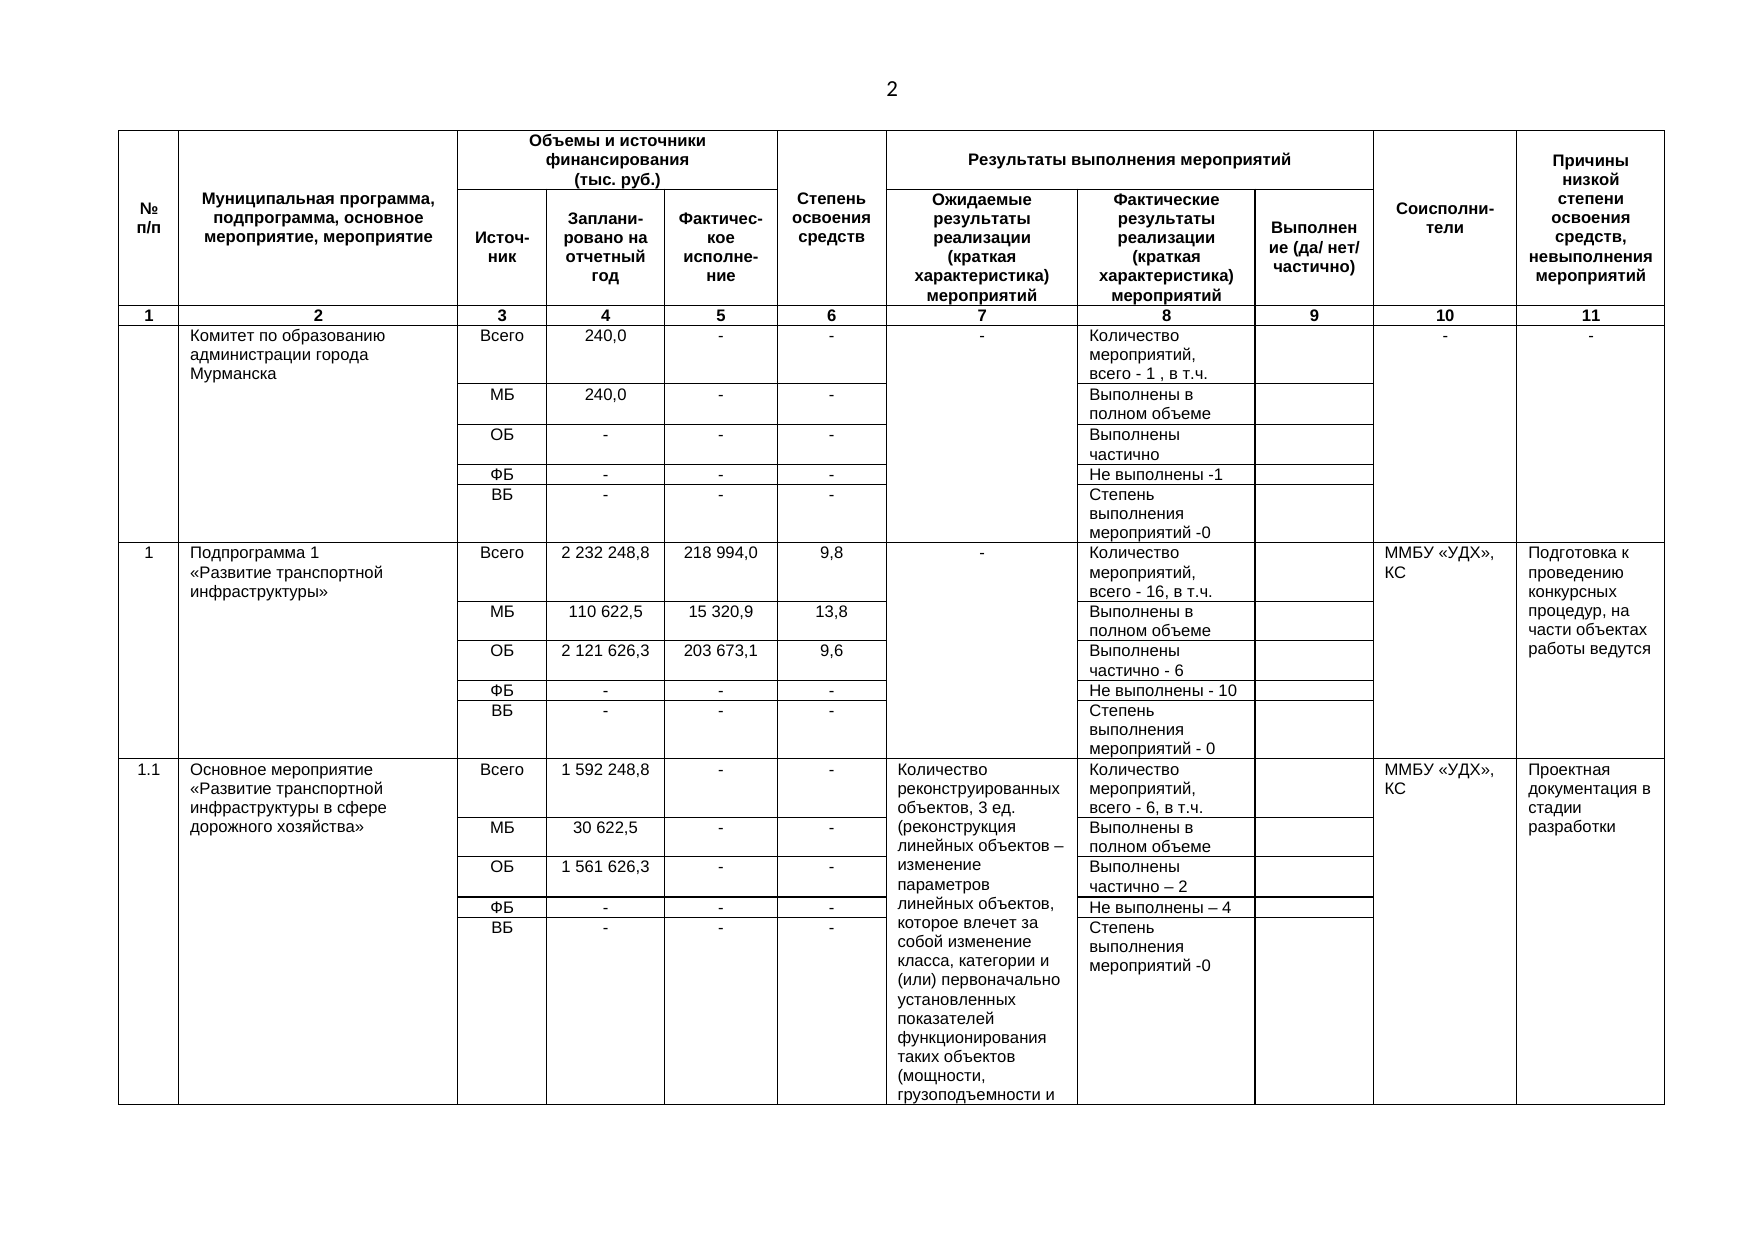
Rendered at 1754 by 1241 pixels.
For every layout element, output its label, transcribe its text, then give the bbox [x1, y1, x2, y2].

table_cell Подготовка к проведению конкурсных процедур, на части объектах работы ведутся [1517, 543, 1664, 758]
table_cell 218 994,0 [665, 543, 777, 601]
table_cell МБ [458, 818, 546, 856]
table_cell Проектная документация в стадии разработки [1517, 759, 1664, 1104]
table_cell Выполнены в полном объеме [1078, 818, 1254, 856]
table_header № п/п [119, 131, 178, 304]
table_cell - [665, 681, 777, 700]
table_cell [1256, 602, 1373, 640]
table_cell Степень выполнения мероприятий - 0 [1078, 701, 1254, 758]
table_cell 30 622,5 [547, 818, 664, 856]
table_cell [1256, 818, 1373, 856]
table_cell ФБ [458, 465, 546, 484]
table_cell Источ-ник [458, 190, 546, 304]
table_cell Степень выполнения мероприятий -0 [1078, 918, 1254, 1104]
table_cell - [1374, 326, 1516, 542]
table_cell - [547, 465, 664, 484]
table_cell Количество мероприятий, всего - 16, в т.ч. [1078, 543, 1254, 601]
table_cell МБ [458, 602, 546, 640]
table_cell - [778, 918, 886, 1104]
table_cell 1.1 [119, 759, 178, 1104]
table_cell 9,8 [778, 543, 886, 601]
table_cell Степень выполнения мероприятий -0 [1078, 485, 1254, 542]
table_header Степень освоения средств [778, 131, 886, 304]
table_cell - [778, 465, 886, 484]
table_cell - [778, 818, 886, 856]
table_cell [1256, 384, 1373, 424]
table_cell - [778, 326, 886, 383]
table_cell ВБ [458, 701, 546, 758]
table_cell ММБУ «УДХ», КС [1374, 759, 1516, 1104]
table_cell - [778, 485, 886, 542]
table_cell - [547, 898, 664, 917]
table_cell - [547, 681, 664, 700]
table_cell ОБ [458, 425, 546, 463]
table_cell 9 [1256, 306, 1373, 325]
table_cell - [778, 384, 886, 424]
table_header Причины низкой степени освоения средств, невыполнения мероприятий [1517, 131, 1664, 304]
table_cell [1256, 857, 1373, 896]
table_cell 3 [458, 306, 546, 325]
table_cell Заплани-ровано на отчетный год [547, 190, 664, 304]
table_cell 11 [1517, 306, 1664, 325]
table_cell - [778, 681, 886, 700]
table_cell Фактические результаты реализации (краткая характеристика) мероприятий [1078, 190, 1254, 304]
table_cell [1256, 425, 1373, 463]
table_cell [1256, 543, 1373, 601]
table_cell 240,0 [547, 384, 664, 424]
table_header Результаты выполнения мероприятий [887, 131, 1373, 188]
table_cell 240,0 [547, 326, 664, 383]
table_cell 2 [179, 306, 457, 325]
table_cell - [665, 918, 777, 1104]
table_cell ФБ [458, 681, 546, 700]
table_cell ОБ [458, 641, 546, 679]
table_cell 1 592 248,8 [547, 759, 664, 817]
table_cell [1256, 641, 1373, 679]
table_cell 13,8 [778, 602, 886, 640]
table_cell 1 561 626,3 [547, 857, 664, 896]
table_cell - [778, 759, 886, 817]
table_cell 110 622,5 [547, 602, 664, 640]
table_cell Не выполнены – 4 [1078, 898, 1254, 917]
table_cell [1256, 465, 1373, 484]
table_cell - [665, 857, 777, 896]
table_cell ОБ [458, 857, 546, 896]
table_cell Ожидаемые результаты реализации (краткая характеристика) мероприятий [887, 190, 1077, 304]
table_cell - [887, 326, 1077, 542]
table_cell Комитет по образованию администрации города Мурманска [179, 326, 457, 542]
table_cell ФБ [458, 898, 546, 917]
table_cell [1256, 681, 1373, 700]
table_cell Количество мероприятий, всего - 6, в т.ч. [1078, 759, 1254, 817]
table_cell 7 [887, 306, 1077, 325]
table_cell 4 [547, 306, 664, 325]
table_cell [1256, 759, 1373, 817]
table_cell - [778, 857, 886, 896]
table_cell - [547, 485, 664, 542]
table_cell 9,6 [778, 641, 886, 679]
table_cell Основное мероприятие «Развитие транспортной инфраструктуры в сфере дорожного хозяйства» [179, 759, 457, 1104]
table_cell МБ [458, 384, 546, 424]
table_cell - [547, 701, 664, 758]
table_cell 2 232 248,8 [547, 543, 664, 601]
table_cell Выполнение (да/ нет/ частично) [1256, 190, 1373, 304]
table_cell ВБ [458, 918, 546, 1104]
table_cell [1256, 918, 1373, 1104]
table_cell ММБУ «УДХ», КС [1374, 543, 1516, 758]
table_cell - [547, 918, 664, 1104]
table_cell Выполнены в полном объеме [1078, 384, 1254, 424]
table_cell - [778, 898, 886, 917]
table_cell Выполнены в полном объеме [1078, 602, 1254, 640]
table_cell Всего [458, 543, 546, 601]
table_cell - [665, 326, 777, 383]
table_cell - [665, 485, 777, 542]
table_cell - [778, 425, 886, 463]
table_cell 1 [119, 543, 178, 758]
table_cell 2 121 626,3 [547, 641, 664, 679]
table_cell - [778, 701, 886, 758]
table_cell Фактичес-кое исполне-ние [665, 190, 777, 304]
table_cell 203 673,1 [665, 641, 777, 679]
table_cell Всего [458, 326, 546, 383]
table_cell Выполнены частично - 6 [1078, 641, 1254, 679]
table_cell Не выполнены - 10 [1078, 681, 1254, 700]
table_cell [1256, 701, 1373, 758]
table_cell [119, 326, 178, 542]
table_cell Выполнены частично [1078, 425, 1254, 463]
table_cell - [665, 701, 777, 758]
table_header Объемы и источники финансирования (тыс. руб.) [458, 131, 777, 188]
table_cell Выполнены частично – 2 [1078, 857, 1254, 896]
table_cell 6 [778, 306, 886, 325]
table_cell - [665, 425, 777, 463]
table_cell Количество реконструированных объектов, 3 ед. (реконструкция линейных объектов – изменение параметров линейных объектов, которое влечет за собой изменение класса, категории и (или) первоначально установленных показателей функционирования таких объектов (мощности, грузоподъемности и других) или при котором требуется изменение границ полос отвода и (или) охранных зон таких объектов) [887, 759, 1077, 1104]
table_cell - [665, 465, 777, 484]
table_cell 10 [1374, 306, 1516, 325]
table_header Соисполни-тели [1374, 131, 1516, 304]
table_header Муниципальная программа, подпрограмма, основное мероприятие, мероприятие [179, 131, 457, 304]
table_cell [1256, 898, 1373, 917]
table_cell [1256, 326, 1373, 383]
table_cell Не выполнены -1 [1078, 465, 1254, 484]
table_cell 1 [119, 306, 178, 325]
table_cell 15 320,9 [665, 602, 777, 640]
table_cell - [665, 384, 777, 424]
table_cell Подпрограмма 1 «Развитие транспортной инфраструктуры» [179, 543, 457, 758]
table_cell - [665, 898, 777, 917]
table_cell ВБ [458, 485, 546, 542]
table_cell 8 [1078, 306, 1254, 325]
table_cell Количество мероприятий, всего - 1 , в т.ч. [1078, 326, 1254, 383]
table_cell - [887, 543, 1077, 758]
table_cell - [1517, 326, 1664, 542]
table_cell - [665, 818, 777, 856]
table_cell - [547, 425, 664, 463]
table_cell - [665, 759, 777, 817]
table_cell Всего [458, 759, 546, 817]
table_cell [1256, 485, 1373, 542]
table_cell 5 [665, 306, 777, 325]
